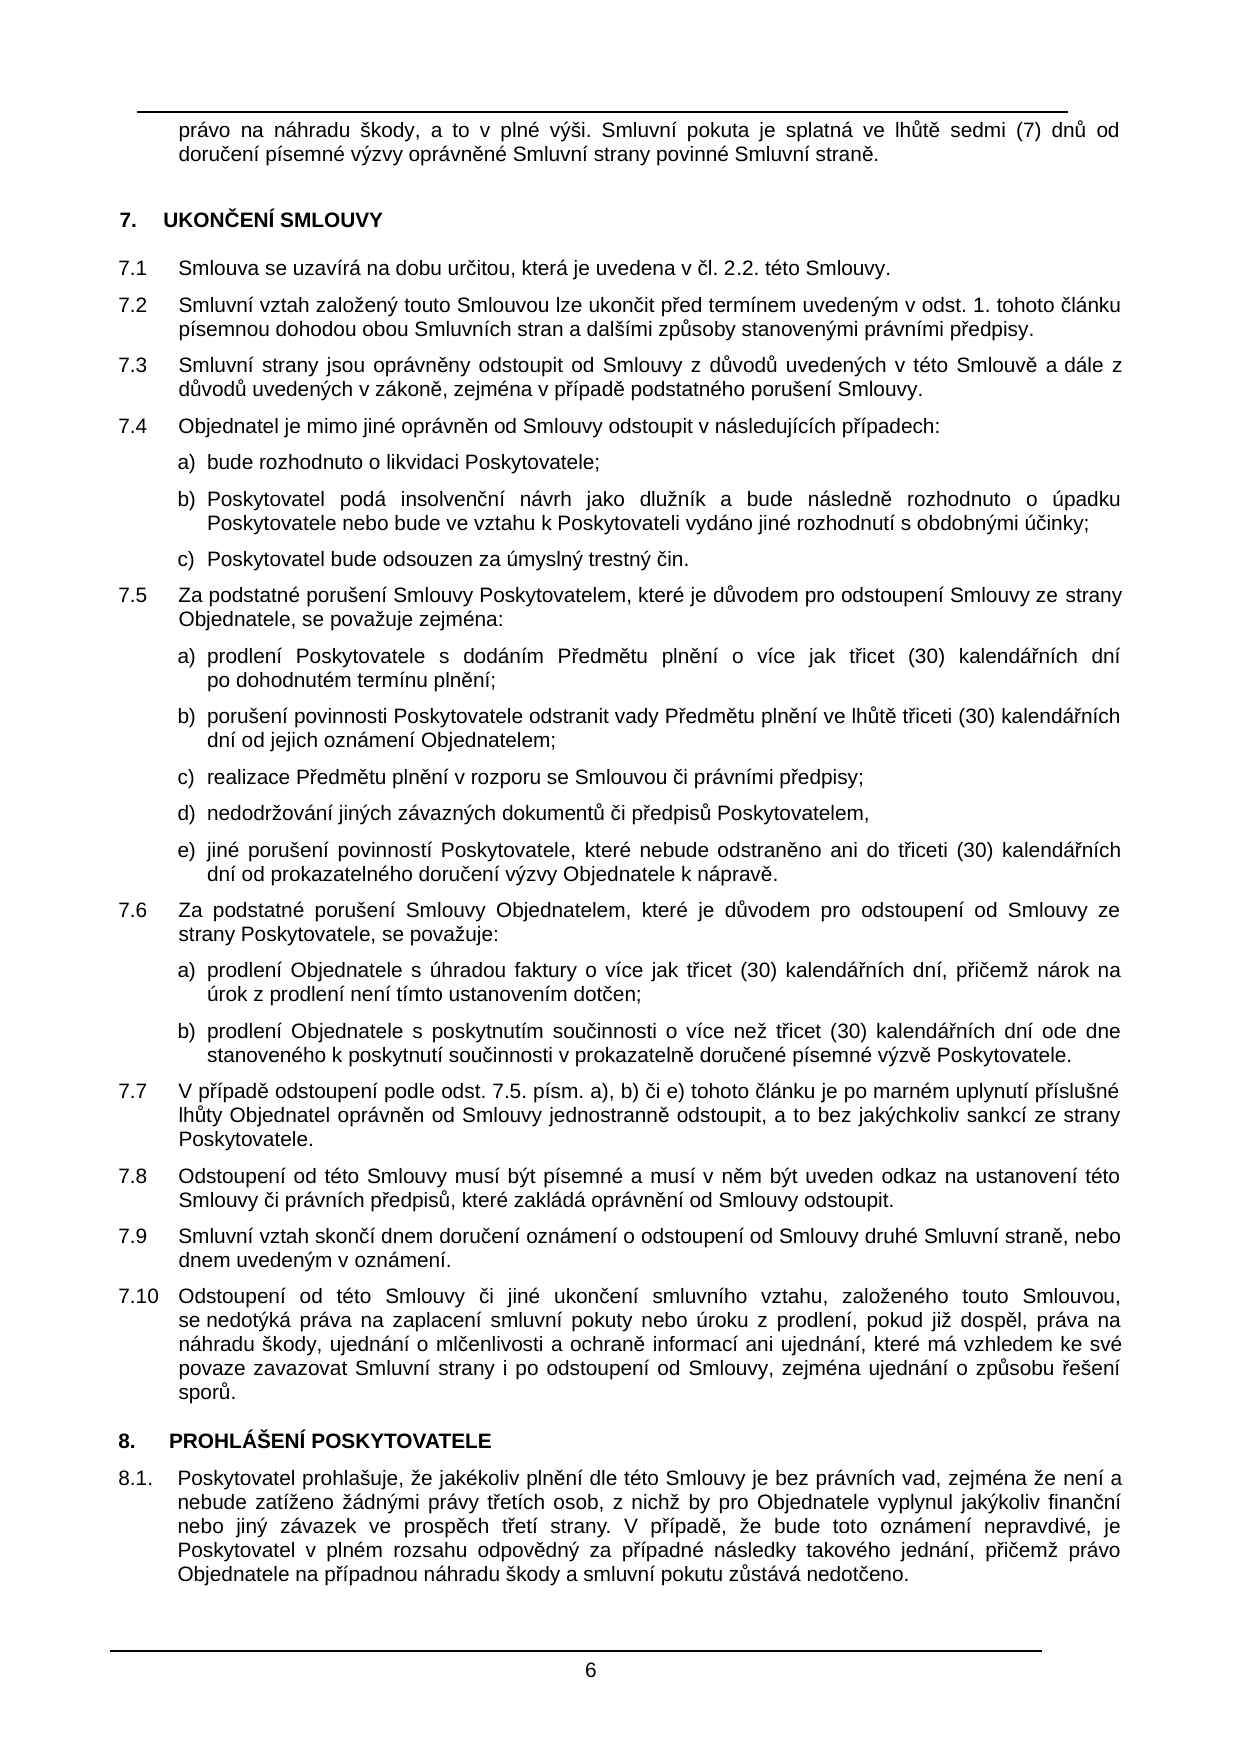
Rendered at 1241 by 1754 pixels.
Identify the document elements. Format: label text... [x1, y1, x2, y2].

subtitle Smluvní vztah skončí dnem doručení oznámení o odstoupení od Smlouvy druhé Smluvní straně, nebo dnem uvedeným v oznámení. [118, 1224, 1122, 1272]
subtitle nedodržování jiných závazných dokumentů či předpisů Poskytovatelem, [177, 801, 1122, 825]
subtitle Za podstatné porušení Smlouvy Objednatelem, které je důvodem pro odstoupení od Smlouvy ze strany Poskytovatele, se považuje: [118, 898, 1122, 946]
subtitle PROHLÁŠENÍ POSKYTOVATELE [118, 1429, 1122, 1453]
subtitle prodlení Objednatele s úhradou faktury o více jak třicet (30) kalendářních dní, přičemž nárok na úrok z prodlení není tímto ustanovením dotčen; [177, 958, 1122, 1006]
subtitle jiné porušení povinností Poskytovatele, které nebude odstraněno ani do třiceti (30) kalendářních dní od prokazatelného doručení výzvy Objednatele k nápravě. [177, 837, 1122, 885]
subtitle Smluvní vztah založený touto Smlouvou lze ukončit před termínem uvedeným v odst. 1. tohoto článku písemnou dohodou obou Smluvních stran a dalšími způsoby stanovenými právními předpisy. [118, 293, 1122, 341]
subtitle prodlení Objednatele s poskytnutím součinnosti o více než třicet (30) kalendářních dní ode dne stanoveného k poskytnutí součinnosti v prokazatelně doručené písemné výzvě Poskytovatele. [177, 1019, 1122, 1067]
subtitle Odstoupení od této Smlouvy či jiné ukončení smluvního vztahu, založeného touto Smlouvou, se nedotýká práva na zaplacení smluvní pokuty nebo úroku z prodlení, pokud již dospěl, práva na náhradu škody, ujednání o mlčenlivosti a ochraně informací ani ujednání, které má vzhledem ke své povaze zavazovat Smluvní strany i po odstoupení od Smlouvy, zejména ujednání o způsobu řešení sporů. [118, 1284, 1122, 1404]
subtitle Smlouva se uzavírá na dobu určitou, která je uvedena v čl. 2.2. této Smlouvy. [118, 256, 1122, 280]
subtitle bude rozhodnuto o likvidaci Poskytovatele; [177, 450, 1122, 474]
subtitle V případě odstoupení podle odst. 7.5. písm. a), b) či e) tohoto článku je po marném uplynutí příslušné lhůty Objednatel oprávněn od Smlouvy jednostranně odstoupit, a to bez jakýchkoliv sankcí ze strany Poskytovatele. [118, 1079, 1122, 1151]
subtitle Za podstatné porušení Smlouvy Poskytovatelem, které je důvodem pro odstoupení Smlouvy ze strany Objednatele, se považuje zejména: [118, 583, 1122, 631]
subtitle Poskytovatel podá insolvenční návrh jako dlužník a bude následně rozhodnuto o úpadku Poskytovatele nebo bude ve vztahu k Poskytovateli vydáno jiné rozhodnutí s obdobnými účinky; [177, 486, 1122, 534]
subtitle porušení povinnosti Poskytovatele odstranit vady Předmětu plnění ve lhůtě třiceti (30) kalendářních dní od jejich oznámení Objednatelem; [177, 704, 1122, 752]
subtitle UKONČENÍ SMLOUVY [119, 208, 1122, 232]
subtitle Poskytovatel prohlašuje, že jakékoliv plnění dle této Smlouvy je bez právních vad, zejména že není a nebude zatíženo žádnými právy třetích osob, z nichž by pro Objednatele vyplynul jakýkoliv finanční nebo jiný závazek ve prospěch třetí strany. V případě, že bude toto oznámení nepravdivé, je Poskytovatel v plném rozsahu odpovědný za případné následky takového jednání, přičemž právo Objednatele na případnou náhradu škody a smluvní pokutu zůstává nedotčeno. [118, 1466, 1122, 1585]
subtitle realizace Předmětu plnění v rozporu se Smlouvou či právními předpisy; [177, 764, 1122, 788]
subtitle Poskytovatel bude odsouzen za úmyslný trestný čin. [177, 547, 1122, 571]
subtitle Odstoupení od této Smlouvy musí být písemné a musí v něm být uveden odkaz na ustanovení této Smlouvy či právních předpisů, které zakládá oprávnění od Smlouvy odstoupit. [118, 1163, 1122, 1211]
subtitle Smluvní strany jsou oprávněny odstoupit od Smlouvy z důvodů uvedených v této Smlouvě a dále z důvodů uvedených v zákoně, zejména v případě podstatného porušení Smlouvy. [118, 353, 1122, 401]
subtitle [118, 118, 1122, 166]
subtitle prodlení Poskytovatele s dodáním Předmětu plnění o více jak třicet (30) kalendářních dní po dohodnutém termínu plnění; [177, 644, 1122, 692]
subtitle Objednatel je mimo jiné oprávněn od Smlouvy odstoupit v následujících případech: [118, 413, 1122, 437]
